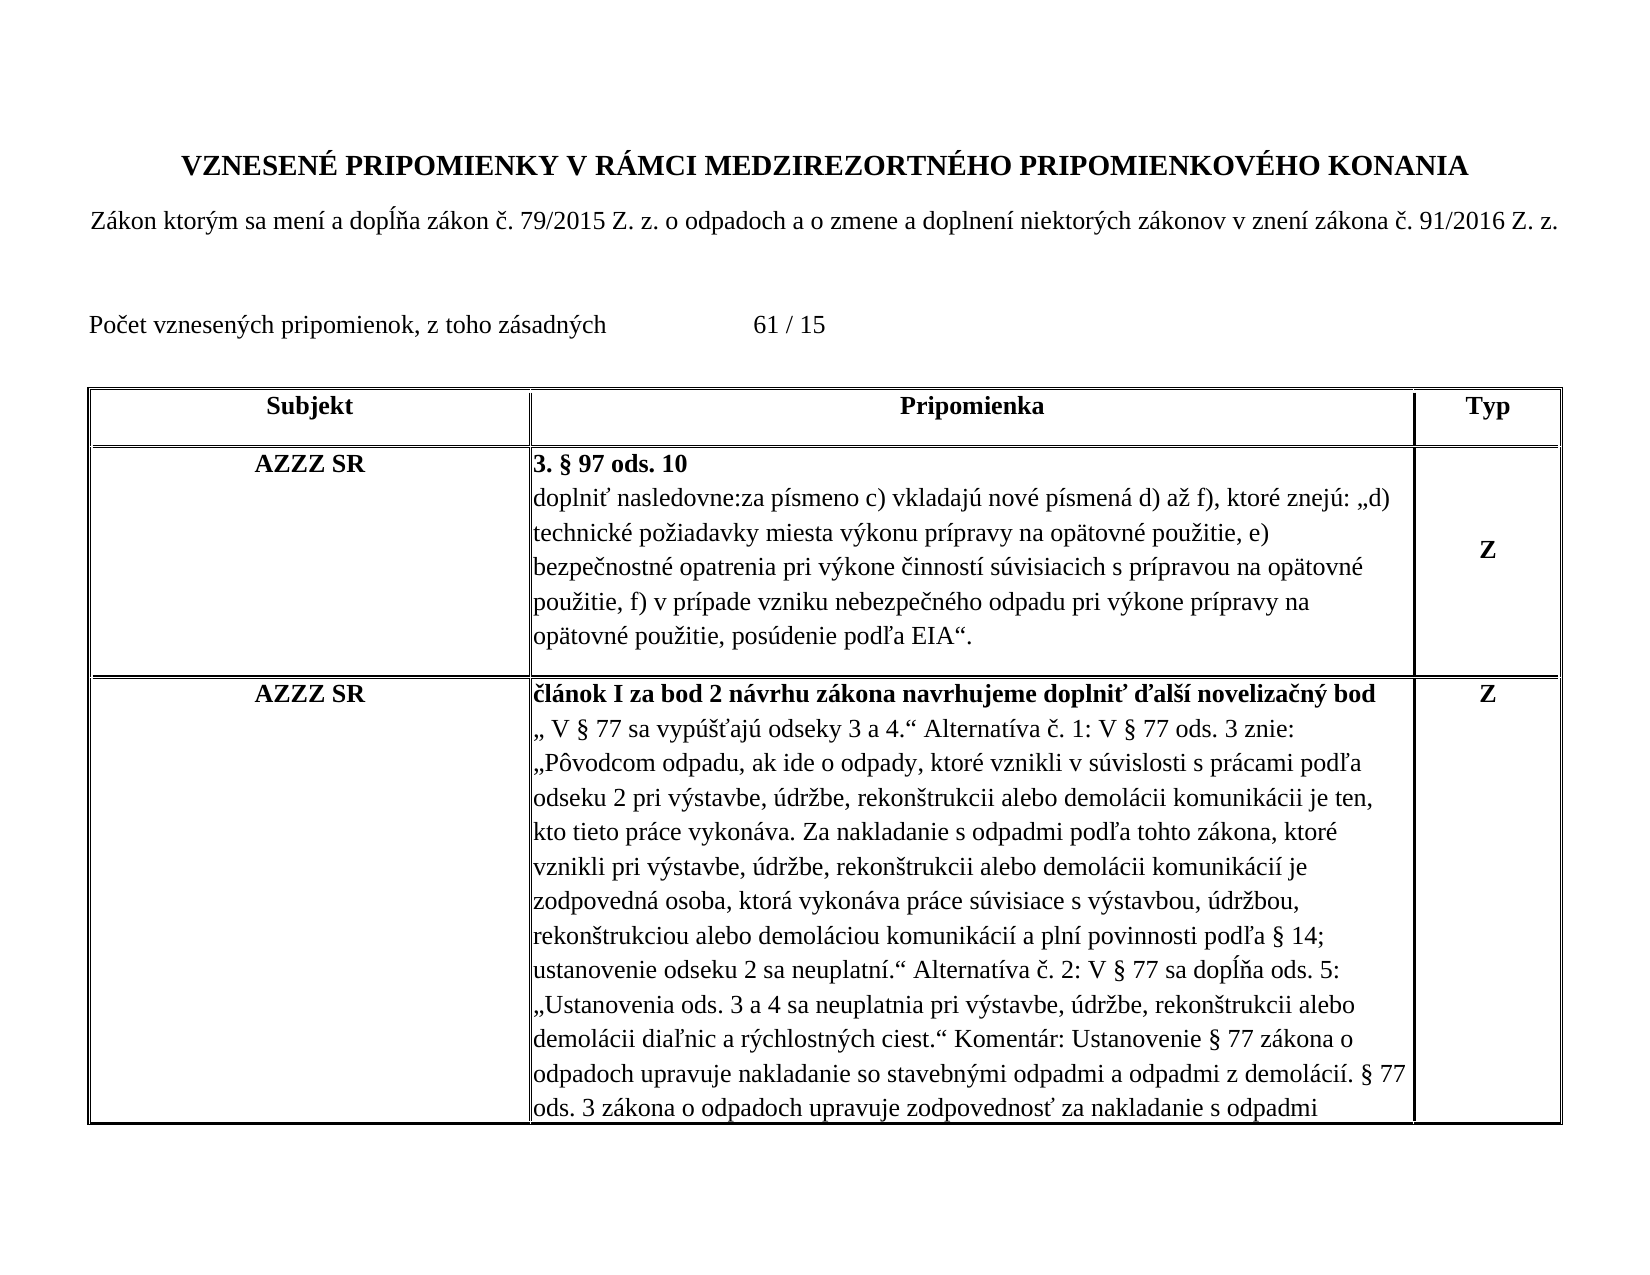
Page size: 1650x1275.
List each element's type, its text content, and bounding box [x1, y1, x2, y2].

text Zákon ktorým sa mení a dopĺňa zákon č. 79/2015 Z. z. o odpadoch a o zmene a doplnení niektorých zákonov v znení zákona č. 91/2016 Z. z. [89, 205, 1561, 235]
table_header Typ [1414, 390, 1560, 445]
table_cell 3. § 97 ods. 10 doplniť nasledovne:za písmeno c) vkladajú nové písmená d) až f), ktoré znejú: „d) technické požiadavky miesta výkonu prípravy na opätovné použitie, e) bezpečnostné opatrenia pri výkone činností súvisiacich s prípravou na opätovné použitie, f) v prípade vzniku nebezpečného odpadu pri výkone prípravy na opätovné použitie, posúdenie podľa EIA“. [532, 448, 1413, 675]
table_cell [531, 679, 1414, 1122]
table_cell AZZZ SR [91, 675, 531, 1122]
table_header Subjekt [91, 390, 531, 445]
table_header Pripomienka [531, 388, 1414, 445]
table_cell Z [1414, 675, 1560, 1122]
table_cell AZZZ SR [89, 445, 531, 675]
text vznesené Pripomienky v rámci medzirezortného pripomienkového konania [89, 148, 1561, 181]
table_header 61 / 15 [753, 309, 1581, 339]
table_cell Z [1414, 445, 1561, 675]
table_header Počet vznesených pripomienok, z toho zásadných [89, 309, 753, 339]
